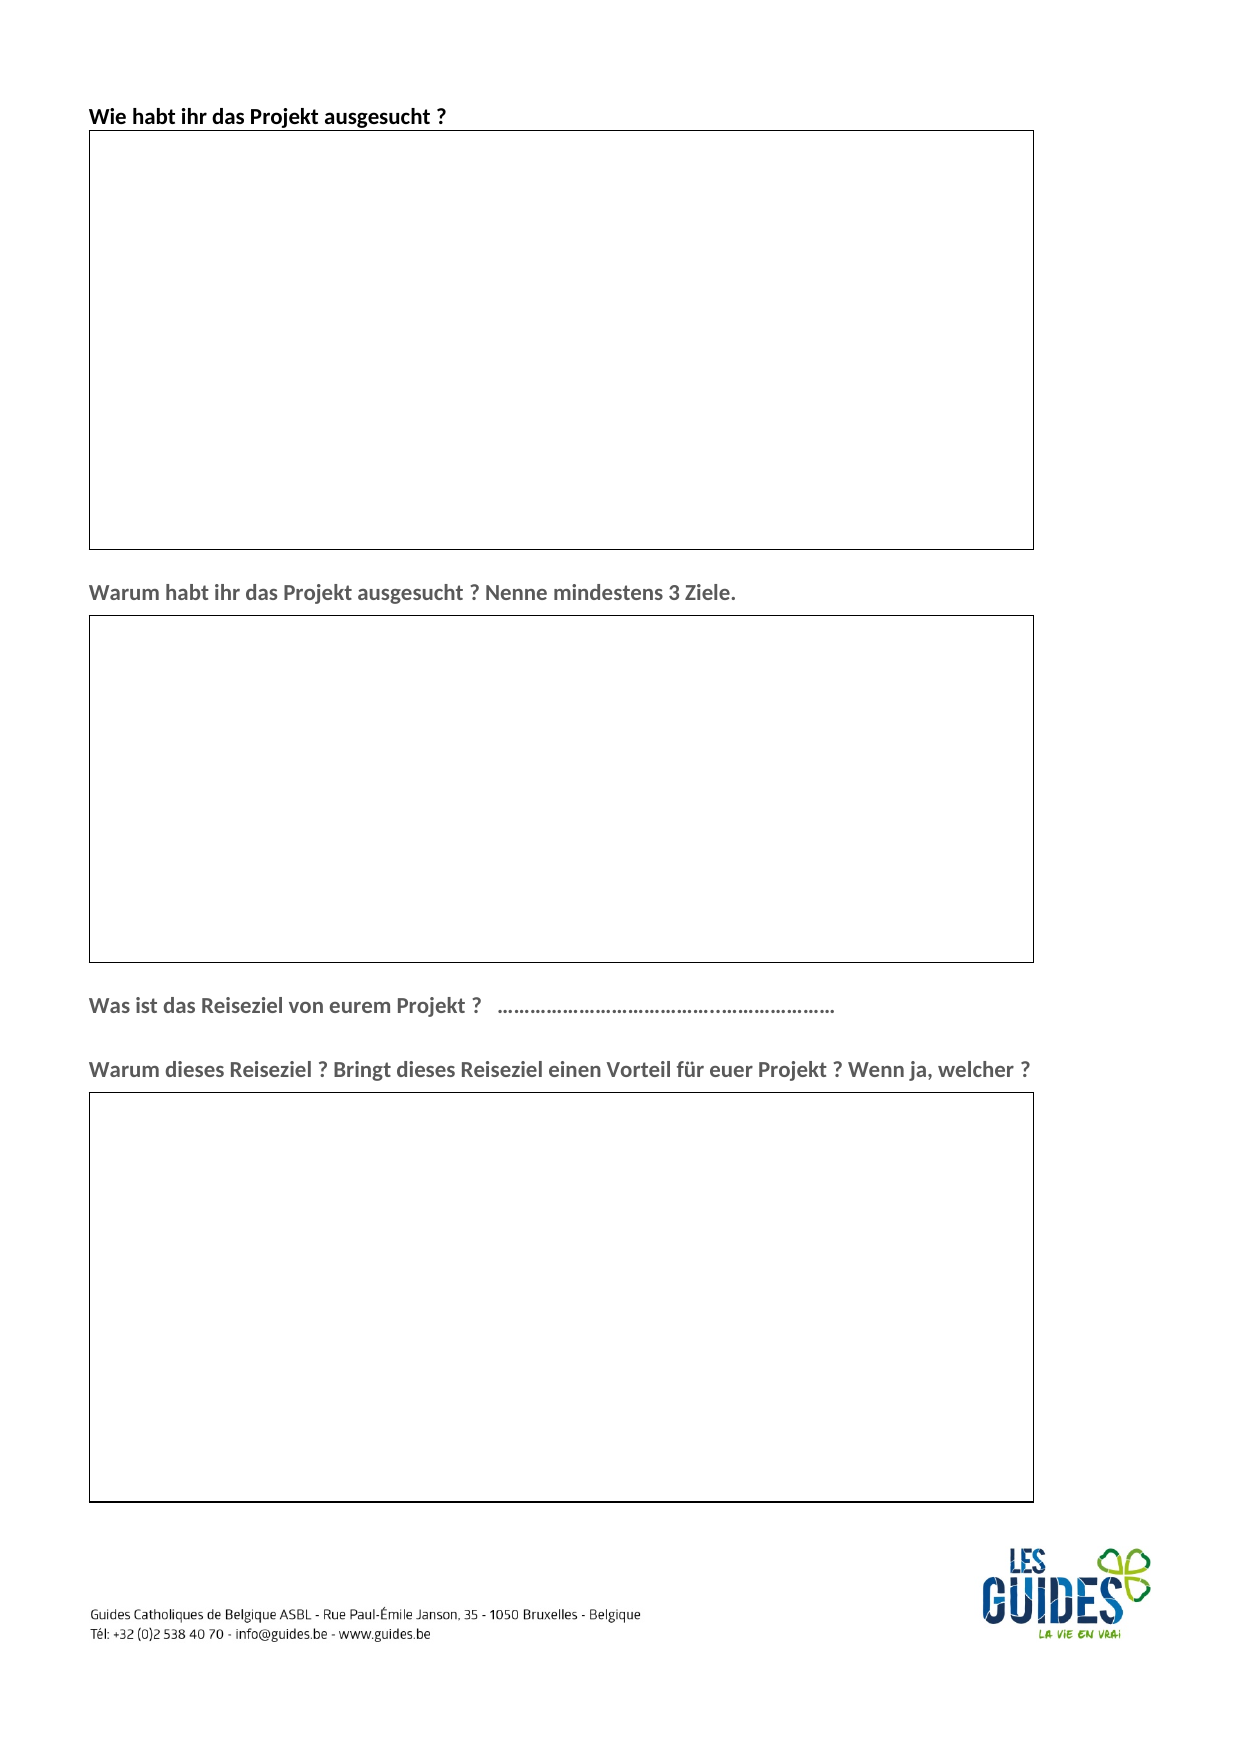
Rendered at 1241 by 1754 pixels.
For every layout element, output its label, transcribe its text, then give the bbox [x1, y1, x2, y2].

table_header [90, 131, 1033, 549]
subtitle Warum dieses Reiseziel ? Bringt dieses Reiseziel einen Vorteil für euer Projekt ? Wenn ja, welcher ? [89, 1055, 1152, 1083]
picture [88, 1546, 1152, 1695]
text Wie habt ihr das Projekt ausgesucht ? [89, 102, 1152, 130]
table_header [90, 1093, 1033, 1501]
subtitle Warum habt ihr das Projekt ausgesucht ? Nenne mindestens 3 Ziele. [89, 578, 1152, 606]
subtitle Was ist das Reiseziel von eurem Projekt ? …………………………………..………………… [89, 991, 1152, 1019]
table_header [90, 616, 1033, 962]
